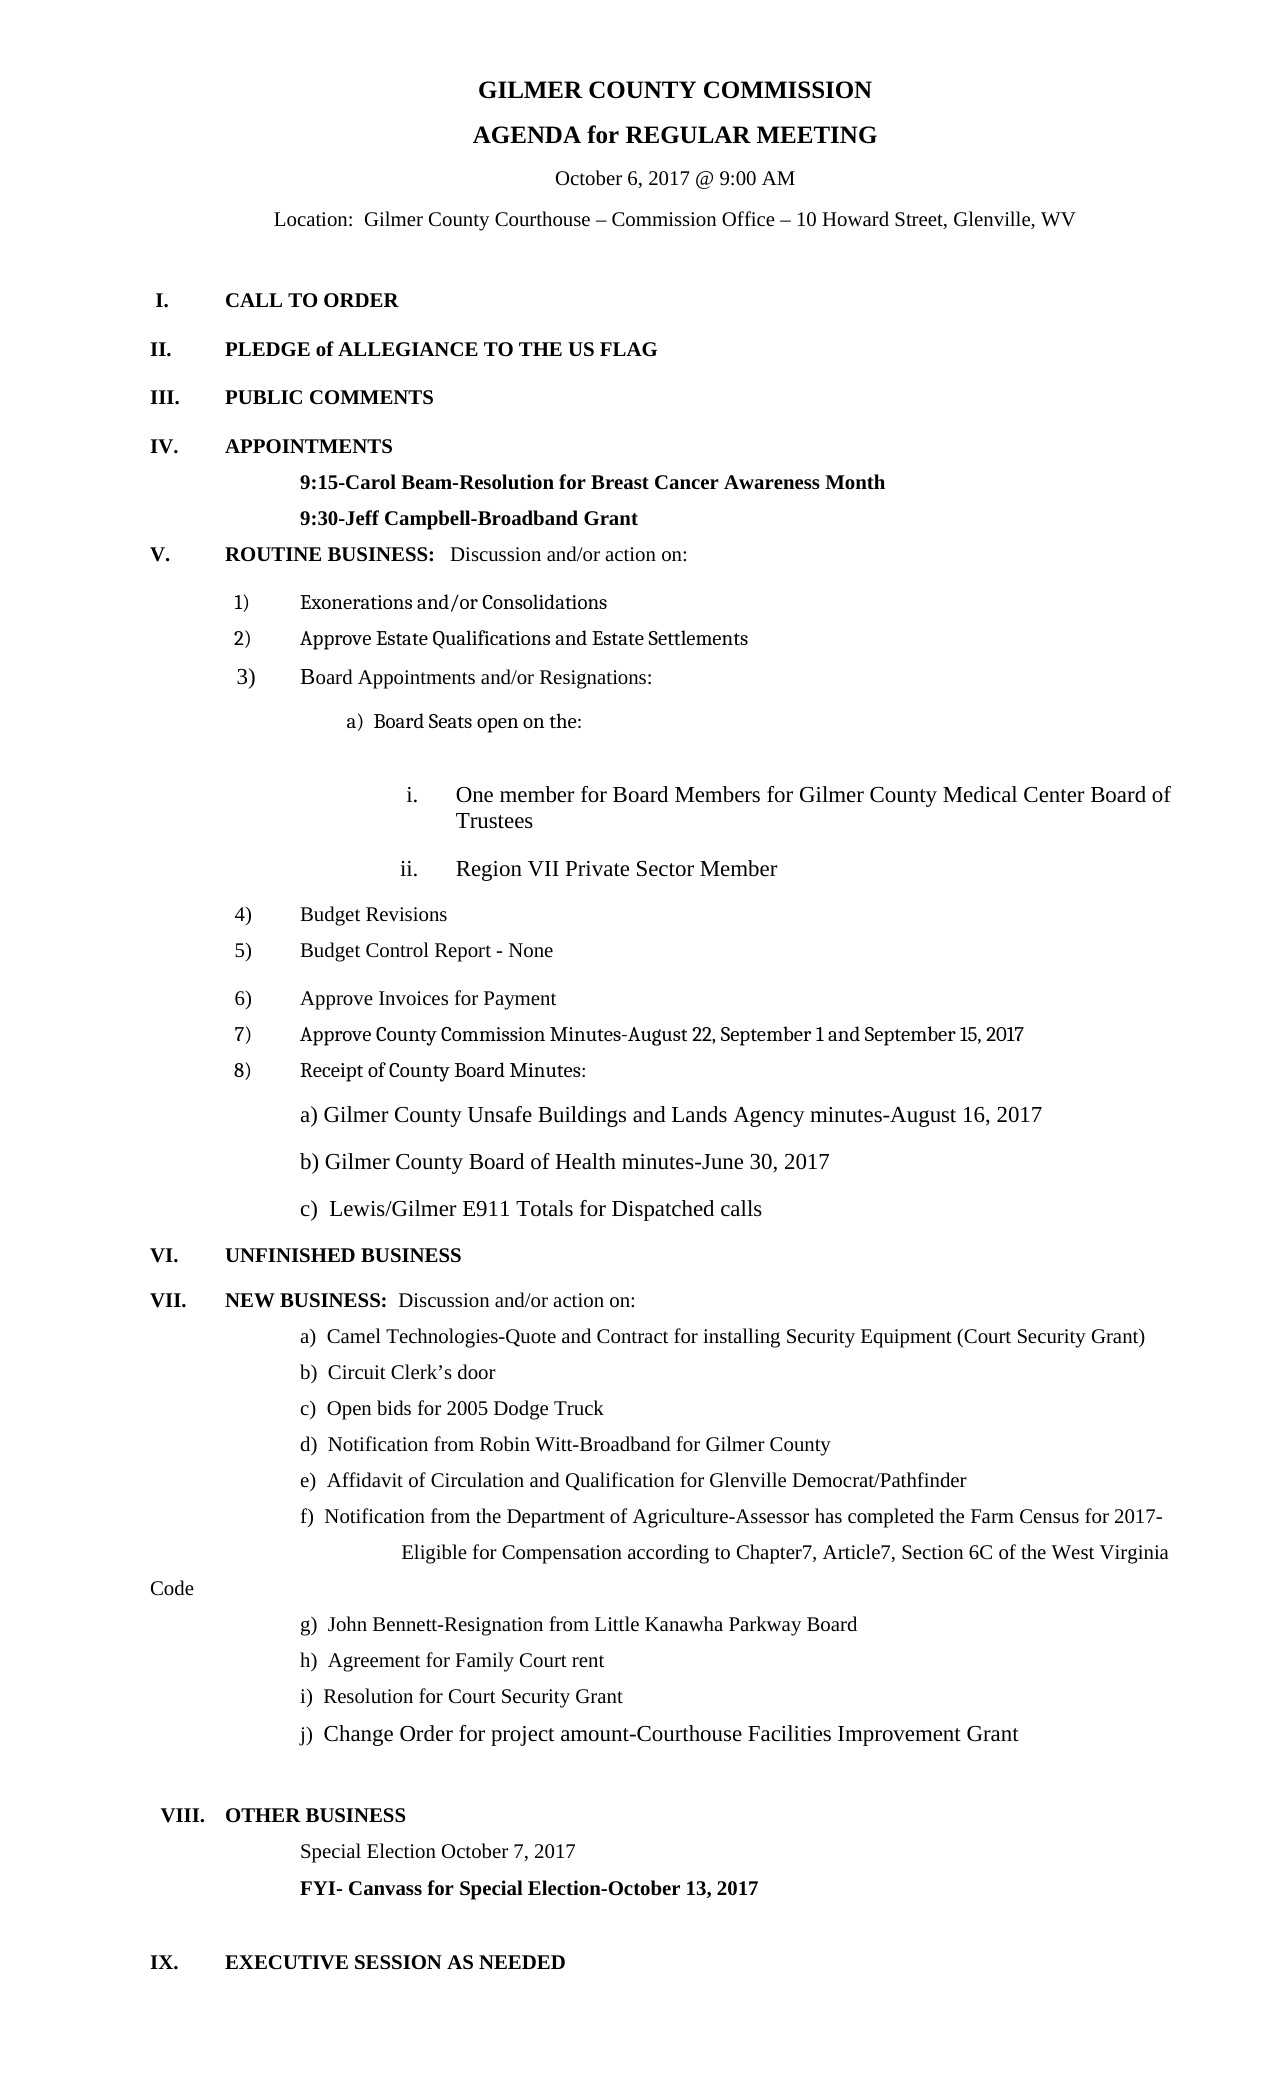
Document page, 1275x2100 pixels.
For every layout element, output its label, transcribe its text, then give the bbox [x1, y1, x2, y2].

text 9:30-Jeff Campbell-Broadband Grant [150, 506, 1200, 530]
text VI. UNFINISHED BUSINESS [150, 1243, 1200, 1267]
text f) Notification from the Department of Agriculture-Assessor has completed the Farm Census for 2017- Eligible for Compensation according to Chapter7, Article7, Section 6C of the West Virginia Code [150, 1504, 1200, 1600]
subtitle Approve Estate Qualifications and Estate Settlements [234, 627, 1200, 651]
text FYI- Canvass for Special Election-October 13, 2017 [150, 1875, 1200, 1899]
text VII. NEW BUSINESS: Discussion and/or action on: [150, 1288, 1200, 1312]
text IX. EXECUTIVE SESSION AS NEEDED [150, 1950, 1200, 1974]
text IV. APPOINTMENTS [150, 434, 1200, 458]
text VIII. OTHER BUSINESS [150, 1803, 1200, 1827]
text Special Election October 7, 2017 [150, 1839, 1200, 1863]
list Region VII Private Sector Member [418, 854, 1200, 881]
subtitle Exonerations and/or Consolidations [234, 590, 1200, 614]
subtitle 8) Receipt of County Board Minutes: [234, 1059, 1200, 1083]
text h) Agreement for Family Court rent [150, 1648, 1200, 1672]
subtitle 7) Approve County Commission Minutes-August 22, September 1 and September 15, 2017 [234, 1022, 1200, 1046]
text 3) Board Appointments and/or Resignations: [150, 663, 1200, 689]
text October 6, 2017 @ 9:00 AM [150, 166, 1200, 190]
text b) Circuit Clerk’s door [150, 1360, 1200, 1384]
text 4) Budget Revisions [234, 902, 1200, 926]
text b) Gilmer County Board of Health minutes-June 30, 2017 [150, 1148, 1200, 1175]
text e) Affidavit of Circulation and Qualification for Glenville Democrat/Pathfinder [150, 1468, 1200, 1492]
text V. ROUTINE BUSINESS: Discussion and/or action on: [150, 542, 1200, 566]
list One member for Board Members for Gilmer County Medical Center Board of Trustees [418, 781, 1200, 834]
text a) Gilmer County Unsafe Buildings and Lands Agency minutes-August 16, 2017 [150, 1101, 1200, 1127]
text 5) Budget Control Report - None [234, 938, 1200, 962]
text I. CALL TO ORDER [150, 288, 1200, 312]
text i) Resolution for Court Security Grant [150, 1684, 1200, 1708]
text II. PLEDGE of ALLEGIANCE TO THE US FLAG [150, 337, 1200, 361]
text Location: Gilmer County Courthouse – Commission Office – 10 Howard Street, Glenville, WV [150, 207, 1200, 231]
text a) Camel Technologies-Quote and Contract for installing Security Equipment (Court Security Grant) [150, 1324, 1200, 1348]
text GILMER COUNTY COMMISSION [150, 75, 1200, 104]
text 9:15-Carol Beam-Resolution for Breast Cancer Awareness Month [150, 470, 1200, 494]
text AGENDA for REGULAR MEETING [150, 120, 1200, 149]
text g) John Bennett-Resignation from Little Kanawha Parkway Board [150, 1612, 1200, 1636]
text j) Change Order for project amount-Courthouse Facilities Improvement Grant [150, 1720, 1200, 1746]
text c) Open bids for 2005 Dodge Truck [150, 1396, 1200, 1420]
subtitle a) Board Seats open on the: [346, 710, 1200, 734]
text c) Lewis/Gilmer E911 Totals for Dispatched calls [150, 1196, 1200, 1222]
text d) Notification from Robin Witt-Broadband for Gilmer County [150, 1432, 1200, 1456]
text III. PUBLIC COMMENTS [150, 385, 1200, 409]
text 6) Approve Invoices for Payment [234, 986, 1200, 1010]
